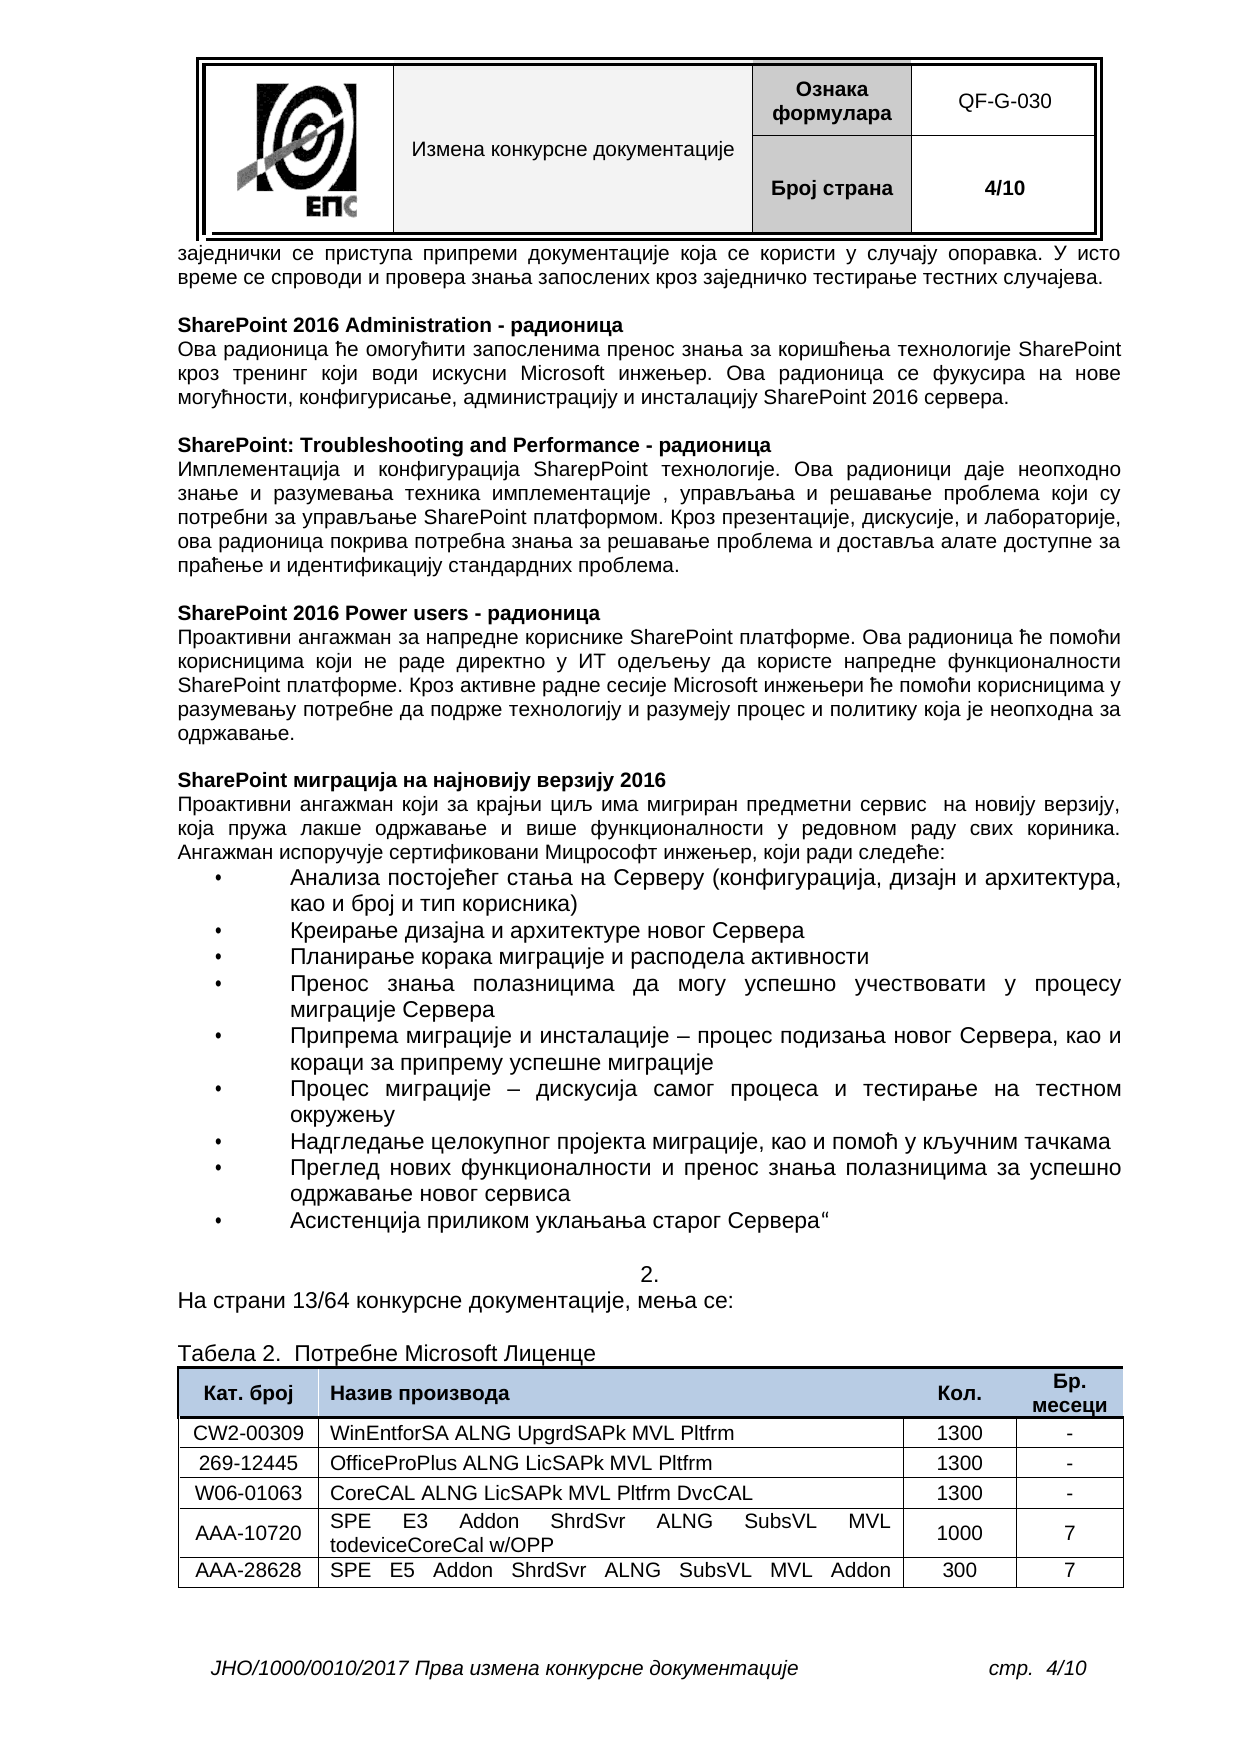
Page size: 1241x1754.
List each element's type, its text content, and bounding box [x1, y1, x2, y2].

text SharePoint 2016 Administration - радионица [177, 313, 1122, 337]
list Табела 2. Потребне Microsoft Лиценце [177, 1340, 1122, 1366]
table_header Назив производа [319, 1369, 903, 1416]
table_cell CoreCAL ALNG LicSAPk MVL Pltfrm DvcCAL [319, 1478, 903, 1508]
list Преглед нових функционалности и пренос знања полазницима за успешно одржавање новог сервиса [215, 1154, 1122, 1207]
table_cell AAA-28628 [179, 1558, 318, 1587]
text SharePoint 2016 Power users - радионица [177, 601, 1122, 624]
table_cell OfficeProPlus ALNG LicSAPk MVL Pltfrm [319, 1448, 903, 1477]
table_header Бр. месеци [1016, 1369, 1123, 1416]
text Проактивни ангажман који за крајњи циљ има мигриран предметни сервис на новију верзију, која пружа лакше одржавање и више функционалности у редовном раду свих кориника. Ангажман испоручује сертификовани Мицрософт инжењер, који ради следеће: [177, 792, 1122, 864]
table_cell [319, 1558, 903, 1587]
table_cell 1300 [904, 1448, 1016, 1477]
text На страни 13/64 конкурсне документације, мења се: [177, 1287, 1122, 1314]
table_cell CW2-00309 [179, 1417, 318, 1447]
table_cell - [1017, 1478, 1123, 1508]
table_cell W06-01063 [179, 1478, 318, 1508]
list Асистенција приликом уклањања старог Сервера“ [215, 1207, 1122, 1235]
list Анализа постојећег стања на Серверу (конфигурација, дизајн и архитектура, као и број и тип корисника) [215, 864, 1122, 917]
table_cell SPE E3 Addon ShrdSvr ALNG SubsVL MVL todeviceCoreCal w/OPP [319, 1509, 903, 1557]
table_cell 269-12445 [179, 1448, 318, 1477]
table_cell - [1017, 1419, 1123, 1447]
text Имплементација и конфигурација SharepPoint технологије. Ова радионици даје неопходно знање и разумевања техника имплементације , управљања и решавање проблема који су потребни за управљање SharePoint платформом. Кроз презентације, дискусије, и лабораторије, ова радионица покрива потребна знања за решавање проблема и доставља алатe доступне за праћење и идентификацију стандардних проблема. [177, 457, 1122, 577]
table_cell WinEntforSA ALNG UpgrdSAPk MVL Pltfrm [319, 1419, 903, 1447]
text SharePoint миграција на најновију верзију 2016 [177, 768, 1122, 792]
list Процес миграције – дискусија самог процеса и тестирање на тестном окружењу [215, 1075, 1122, 1128]
table_header Кат. број [179, 1369, 318, 1416]
table_cell 300 [904, 1558, 1016, 1587]
list Креирање дизајна и архитектуре новог Сервера [215, 917, 1122, 943]
table_cell 7 [1017, 1558, 1123, 1587]
table_cell AAA-10720 [179, 1509, 318, 1557]
table_cell 1000 [904, 1509, 1016, 1557]
text SharePoint: Troubleshooting and Performance - радионица [177, 433, 1122, 457]
list Надгледање целокупног пројекта миграције, као и помоћ у кључним тачкама [215, 1128, 1122, 1154]
text 2. [177, 1261, 1122, 1287]
table_cell - [1017, 1448, 1123, 1477]
text Ова радионица ће омогућити запосленима пренос знања за коришћења технологије SharePoint кроз тренинг који води искусни Microsoft инжењер. Ова радионица се фукусира на нове могућности, конфигурисање, администрацију и инсталацију SharePoint 2016 сервера. [177, 337, 1122, 409]
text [177, 148, 1122, 289]
table_cell 1300 [904, 1419, 1016, 1447]
list Пренос знања полазницима да могу успешно учествовати у процесу миграције Сервера [215, 969, 1122, 1022]
text Проактивни ангажман за напредне кориснике SharePoint платформе. Ова радионица ће помоћи корисницима који не раде директно у ИТ одељењу да користе напредне функционалности SharePoint платформе. Кроз активне радне сесије Microsoft инжењери ће помоћи корисницима у разумевању потребне да подрже технологију и разумеју процес и политику која је неопходна за одржавање. [177, 624, 1122, 744]
table_cell 7 [1017, 1509, 1123, 1557]
list Планирање корака миграције и расподела активности [215, 943, 1122, 969]
table_header Кол. [903, 1369, 1016, 1416]
list Припрема миграције и инсталације – процес подизања новог Сервера, као и кораци за припрему успешне миграције [215, 1022, 1122, 1075]
table_cell 1300 [904, 1478, 1016, 1508]
